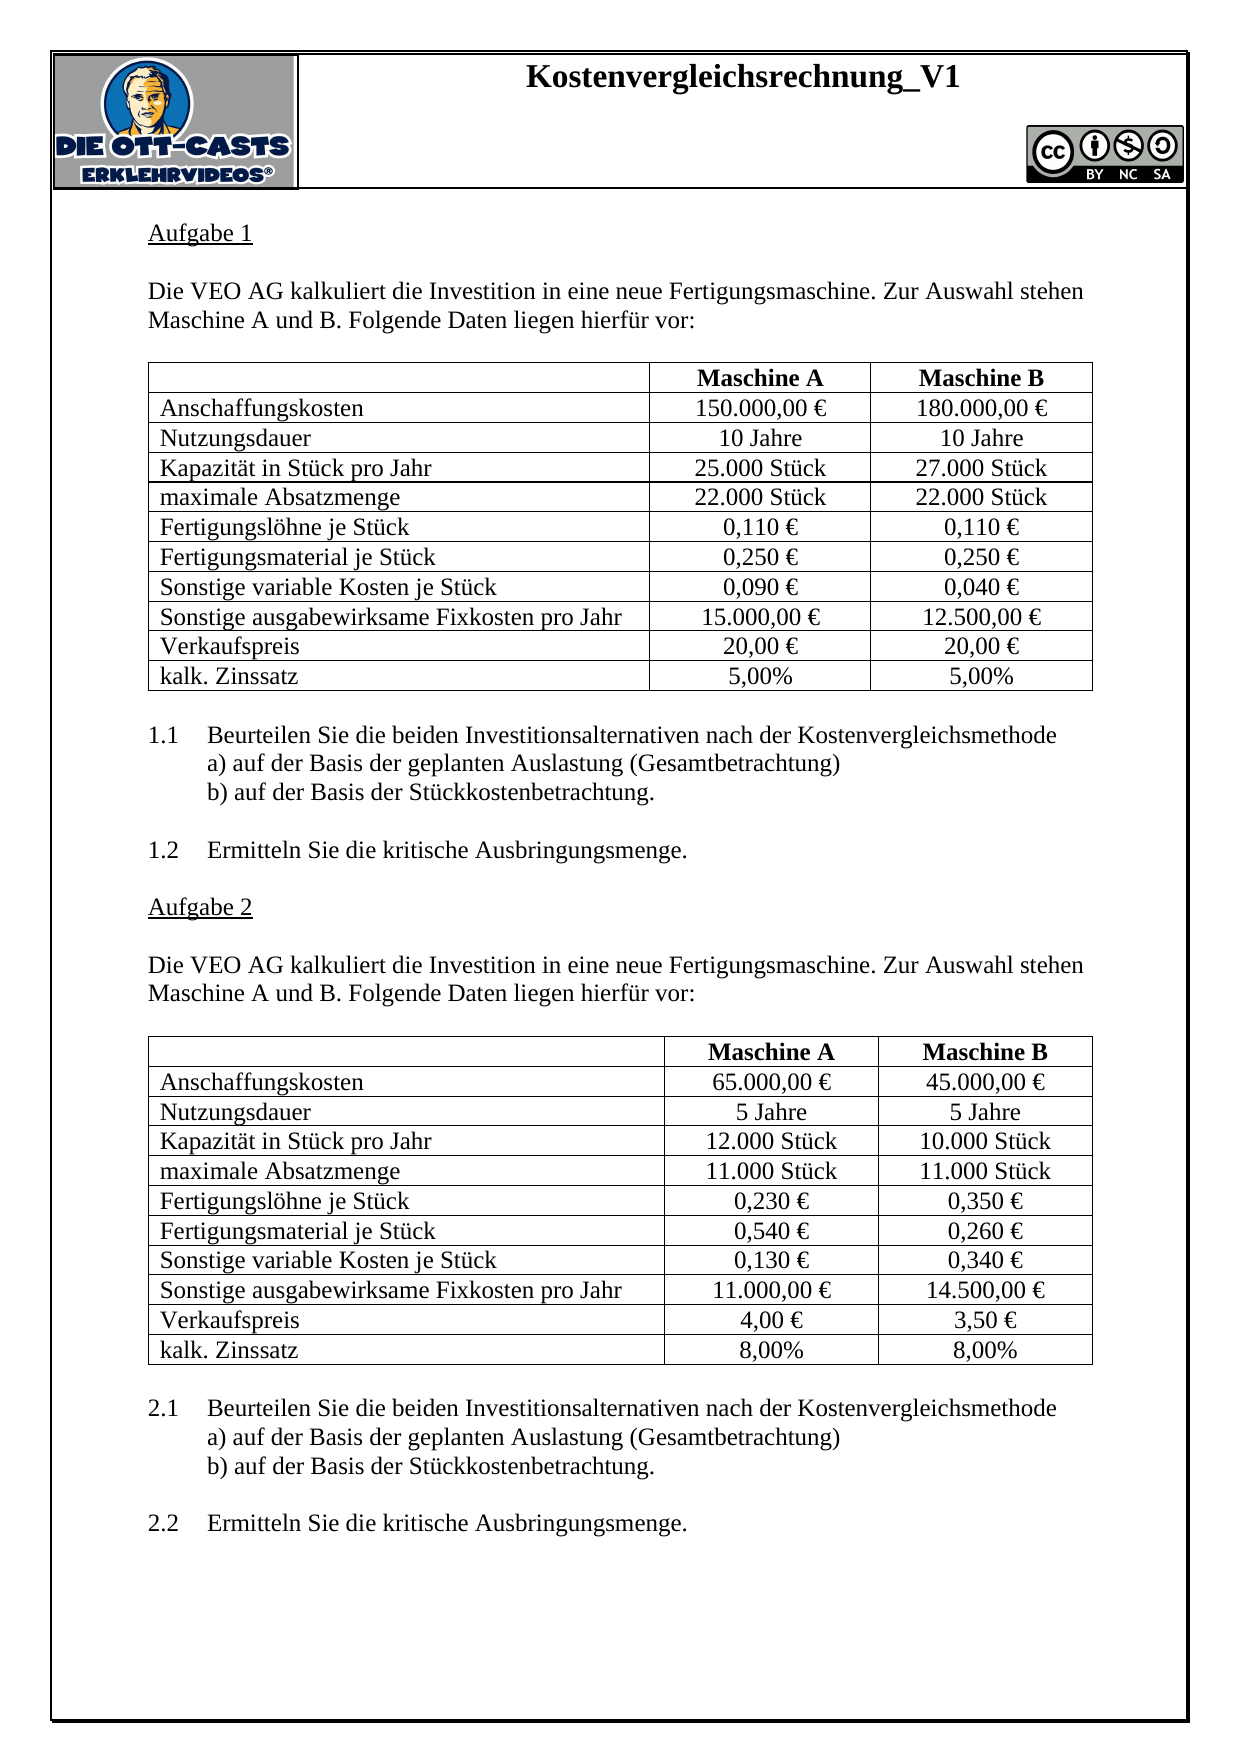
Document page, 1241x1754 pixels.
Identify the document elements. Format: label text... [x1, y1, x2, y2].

table_cell Fertigungsmaterial je Stück [149, 542, 649, 571]
table_cell Verkaufspreis [149, 1305, 664, 1334]
table_header [149, 363, 649, 392]
table_cell 0,130 € [665, 1246, 878, 1274]
table_header Maschine B [879, 1037, 1092, 1066]
table_cell 22.000 Stück [871, 483, 1092, 511]
table_cell 0,110 € [871, 512, 1092, 541]
table_cell 5,00% [871, 661, 1092, 690]
table_cell 180.000,00 € [871, 393, 1092, 422]
table_header Maschine A [650, 363, 870, 392]
table_cell 0,260 € [879, 1216, 1092, 1244]
table_cell Fertigungslöhne je Stück [149, 1186, 664, 1215]
text 2.1 Beurteilen Sie die beiden Investitionsalternativen nach der Kostenvergleichsmethode a) auf der Basis der geplanten Auslastung (Gesamtbetrachtung) b) auf der Basis der Stückkostenbetrachtung. [148, 1393, 1090, 1508]
table_cell Sonstige ausgabewirksame Fixkosten pro Jahr [149, 602, 649, 630]
table_cell 0,250 € [650, 542, 870, 571]
table_cell 27.000 Stück [871, 453, 1092, 481]
table_cell 0,230 € [665, 1186, 878, 1215]
picture [54, 56, 294, 187]
table_cell 10 Jahre [650, 423, 870, 452]
table_cell Sonstige variable Kosten je Stück [149, 1246, 664, 1274]
text 1.2 Ermitteln Sie die kritische Ausbringungsmenge. [148, 835, 1090, 863]
table_cell Kapazität in Stück pro Jahr [149, 453, 649, 481]
table_cell 150.000,00 € [650, 393, 870, 422]
table_cell 10.000 Stück [879, 1126, 1092, 1155]
table_cell 20,00 € [650, 631, 870, 660]
table_cell 15.000,00 € [650, 602, 870, 630]
table_header Maschine A [665, 1037, 878, 1066]
table_cell Sonstige variable Kosten je Stück [149, 572, 649, 601]
table_cell 20,00 € [871, 631, 1092, 660]
table_cell Kapazität in Stück pro Jahr [149, 1126, 664, 1155]
table_cell 5 Jahre [665, 1097, 878, 1125]
table_header Maschine B [871, 363, 1092, 392]
table_cell 10 Jahre [871, 423, 1092, 452]
table_cell 11.000 Stück [879, 1156, 1092, 1185]
table_cell 11.000,00 € [665, 1275, 878, 1304]
table_cell maximale Absatzmenge [149, 1156, 664, 1185]
table_cell Sonstige ausgabewirksame Fixkosten pro Jahr [149, 1275, 664, 1304]
text Aufgabe 1 [148, 218, 1090, 247]
table_cell 3,50 € [879, 1305, 1092, 1334]
table_cell kalk. Zinssatz [149, 1335, 664, 1364]
text 2.2 Ermitteln Sie die kritische Ausbringungsmenge. [148, 1508, 1090, 1537]
text Aufgabe 2 [148, 892, 1090, 921]
text 1.1 Beurteilen Sie die beiden Investitionsalternativen nach der Kostenvergleichsmethode a) auf der Basis der geplanten Auslastung (Gesamtbetrachtung) b) auf der Basis der Stückkostenbetrachtung. [148, 720, 1090, 835]
table_cell maximale Absatzmenge [149, 483, 649, 511]
text Die VEO AG kalkuliert die Investition in eine neue Fertigungsmaschine. Zur Auswahl stehen Maschine A und B. Folgende Daten liegen hierfür vor: [148, 276, 1090, 333]
table_cell 12.500,00 € [871, 602, 1092, 630]
table_cell Nutzungsdauer [149, 1097, 664, 1125]
table_cell 25.000 Stück [650, 453, 870, 481]
table_cell Verkaufspreis [149, 631, 649, 660]
table_cell Fertigungsmaterial je Stück [149, 1216, 664, 1244]
table_cell 22.000 Stück [650, 483, 870, 511]
table_cell Anschaffungskosten [149, 1067, 664, 1096]
table_cell Nutzungsdauer [149, 423, 649, 452]
table_cell 5,00% [650, 661, 870, 690]
table_header [149, 1037, 664, 1066]
table_cell 65.000,00 € [665, 1067, 878, 1096]
picture [1026, 125, 1184, 183]
table_cell 0,110 € [650, 512, 870, 541]
table_cell Fertigungslöhne je Stück [149, 512, 649, 541]
table_cell 11.000 Stück [665, 1156, 878, 1185]
table_cell Anschaffungskosten [149, 393, 649, 422]
table_cell 4,00 € [665, 1305, 878, 1334]
table_cell 8,00% [879, 1335, 1092, 1364]
table_cell 12.000 Stück [665, 1126, 878, 1155]
table_cell 0,340 € [879, 1246, 1092, 1274]
table_cell 0,040 € [871, 572, 1092, 601]
table_cell 14.500,00 € [879, 1275, 1092, 1304]
table_cell kalk. Zinssatz [149, 661, 649, 690]
table_cell 0,090 € [650, 572, 870, 601]
table_cell 5 Jahre [879, 1097, 1092, 1125]
table_cell 0,250 € [871, 542, 1092, 571]
table_cell 0,540 € [665, 1216, 878, 1244]
table_cell 0,350 € [879, 1186, 1092, 1215]
text Die VEO AG kalkuliert die Investition in eine neue Fertigungsmaschine. Zur Auswahl stehen Maschine A und B. Folgende Daten liegen hierfür vor: [148, 950, 1090, 1007]
table_cell 8,00% [665, 1335, 878, 1364]
table_cell 45.000,00 € [879, 1067, 1092, 1096]
